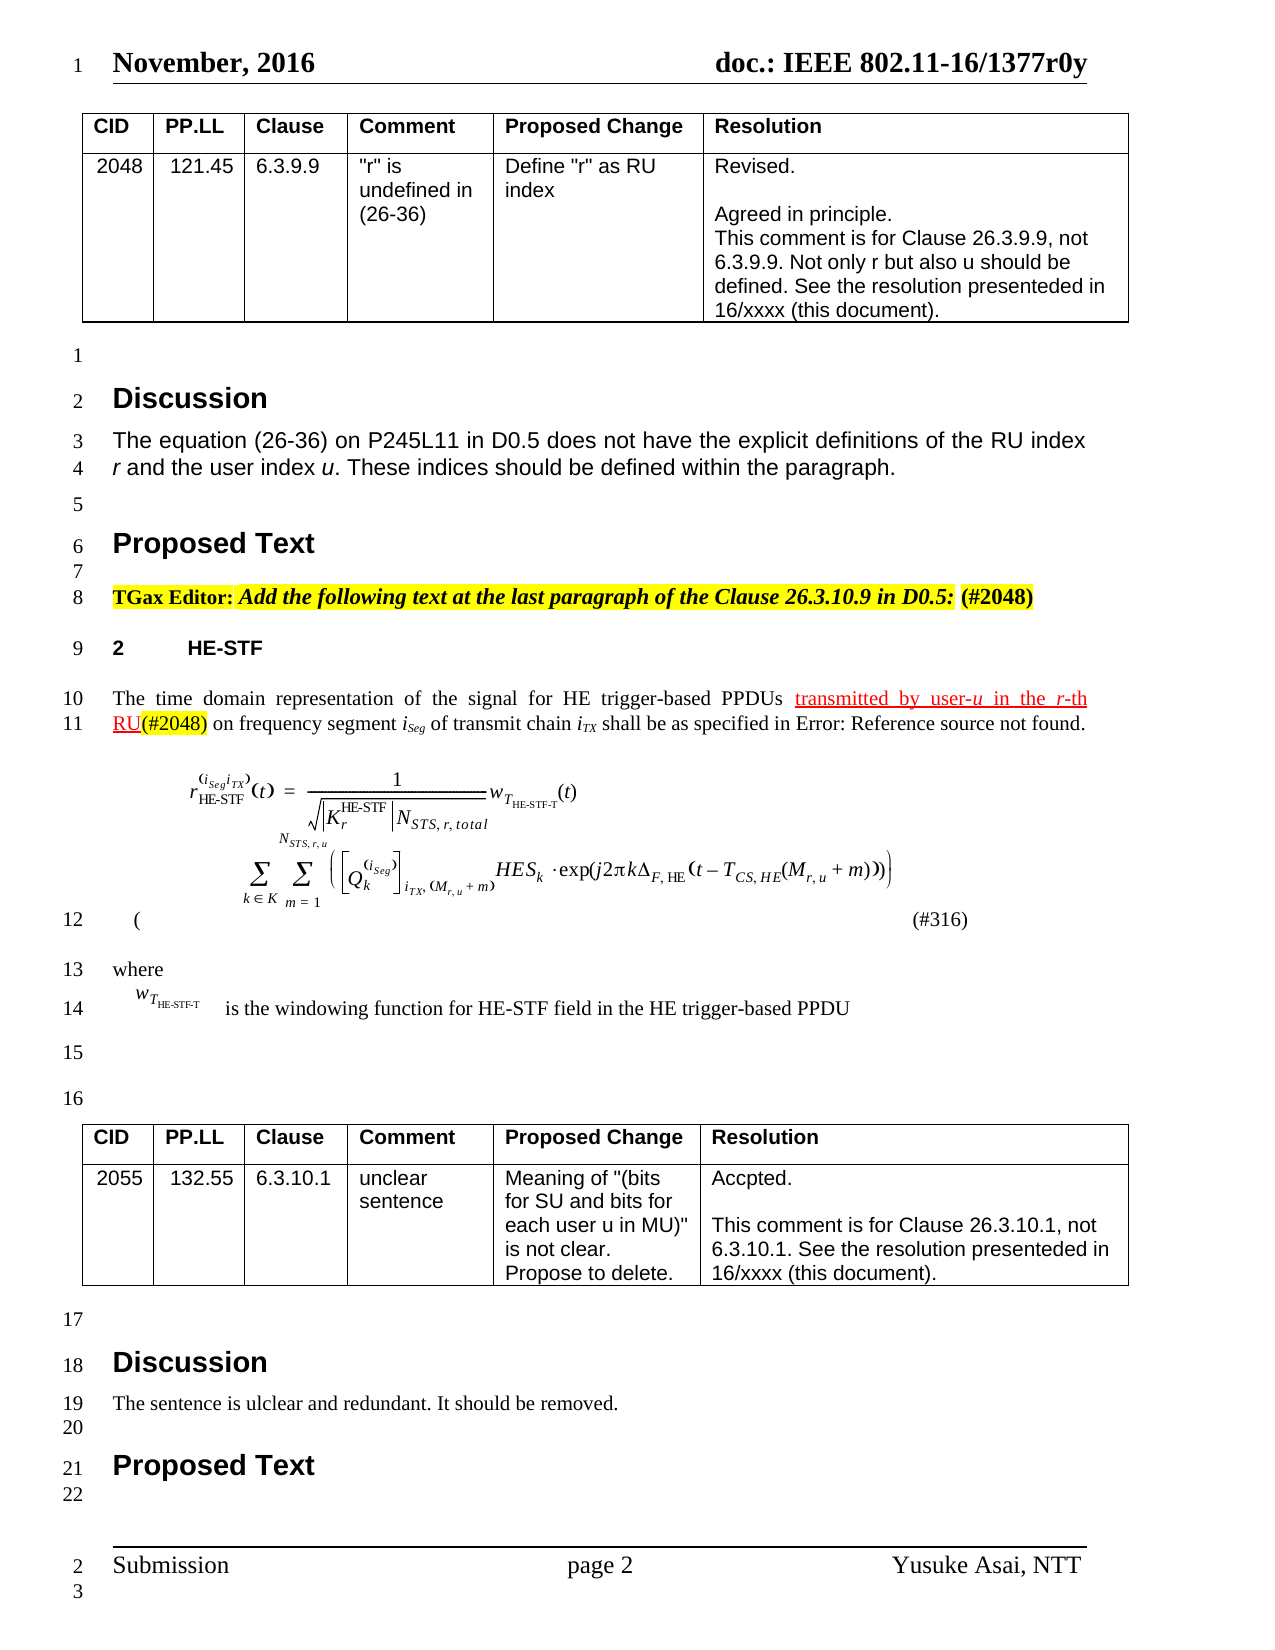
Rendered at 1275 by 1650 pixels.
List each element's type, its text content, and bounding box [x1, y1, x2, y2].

text Proposed Text [112, 526, 1087, 559]
table_header Proposed Change [494, 114, 703, 153]
table_header Clause [245, 114, 347, 153]
list TGax Editor: Add the following text at the last paragraph of the Clause 26.3.10.9 in D0.5: (#2048) [112, 583, 1087, 610]
table_cell Define "r" as RU index [494, 154, 703, 321]
table_header Proposed Change [494, 1125, 700, 1164]
text where [112, 956, 1087, 981]
table_header Comment [348, 114, 493, 153]
text is the windowing function for HE-STF field in the HE trigger-based PPDU [133, 981, 1087, 1019]
table_cell Meaning of "(bits for SU and bits for each user u in MU)" is not clear. Propose to delete. [494, 1165, 700, 1285]
table_header PP.LL [154, 114, 244, 153]
text Discussion [112, 1345, 1087, 1378]
text Discussion [112, 381, 1087, 414]
table_header CID [83, 114, 153, 153]
table_header Comment [348, 1125, 493, 1164]
table_cell unclear sentence [348, 1165, 493, 1285]
table_header Clause [245, 1125, 347, 1164]
table_header CID [83, 1125, 153, 1164]
table_cell 2055 [83, 1165, 153, 1285]
table_cell Revised. Agreed in principle. This comment is for Clause 26.3.9.9, not 6.3.9.9. Not only r but also u should be defined. See the resolution presenteded in 16/xxxx (this document). [704, 154, 1128, 321]
table_cell 2048 [83, 154, 153, 321]
text The sentence is ulclear and redundant. It should be removed. [112, 1391, 1087, 1415]
table_cell 121.45 [154, 154, 244, 321]
table_header Resolution [704, 114, 1128, 153]
table_cell Accpted. This comment is for Clause 26.3.10.1, not 6.3.10.1. See the resolution presenteded in 16/xxxx (this document). [701, 1165, 1128, 1285]
table_header Resolution [701, 1125, 1128, 1164]
table_cell "r" is undefined in (26-36) [348, 154, 493, 321]
list (#316) [112, 760, 1087, 931]
text Proposed Text [112, 1448, 1087, 1482]
table_cell 132.55 [154, 1165, 244, 1285]
text The equation (26-36) on P245L11 in D0.5 does not have the explicit definitions of the RU index r and the user index u. These indices should be defined within the paragraph. [112, 427, 1087, 480]
table_header PP.LL [154, 1125, 244, 1164]
table_cell 6.3.9.9 [245, 154, 347, 321]
table_cell 6.3.10.1 [245, 1165, 347, 1285]
list HE-STF [112, 635, 1087, 660]
